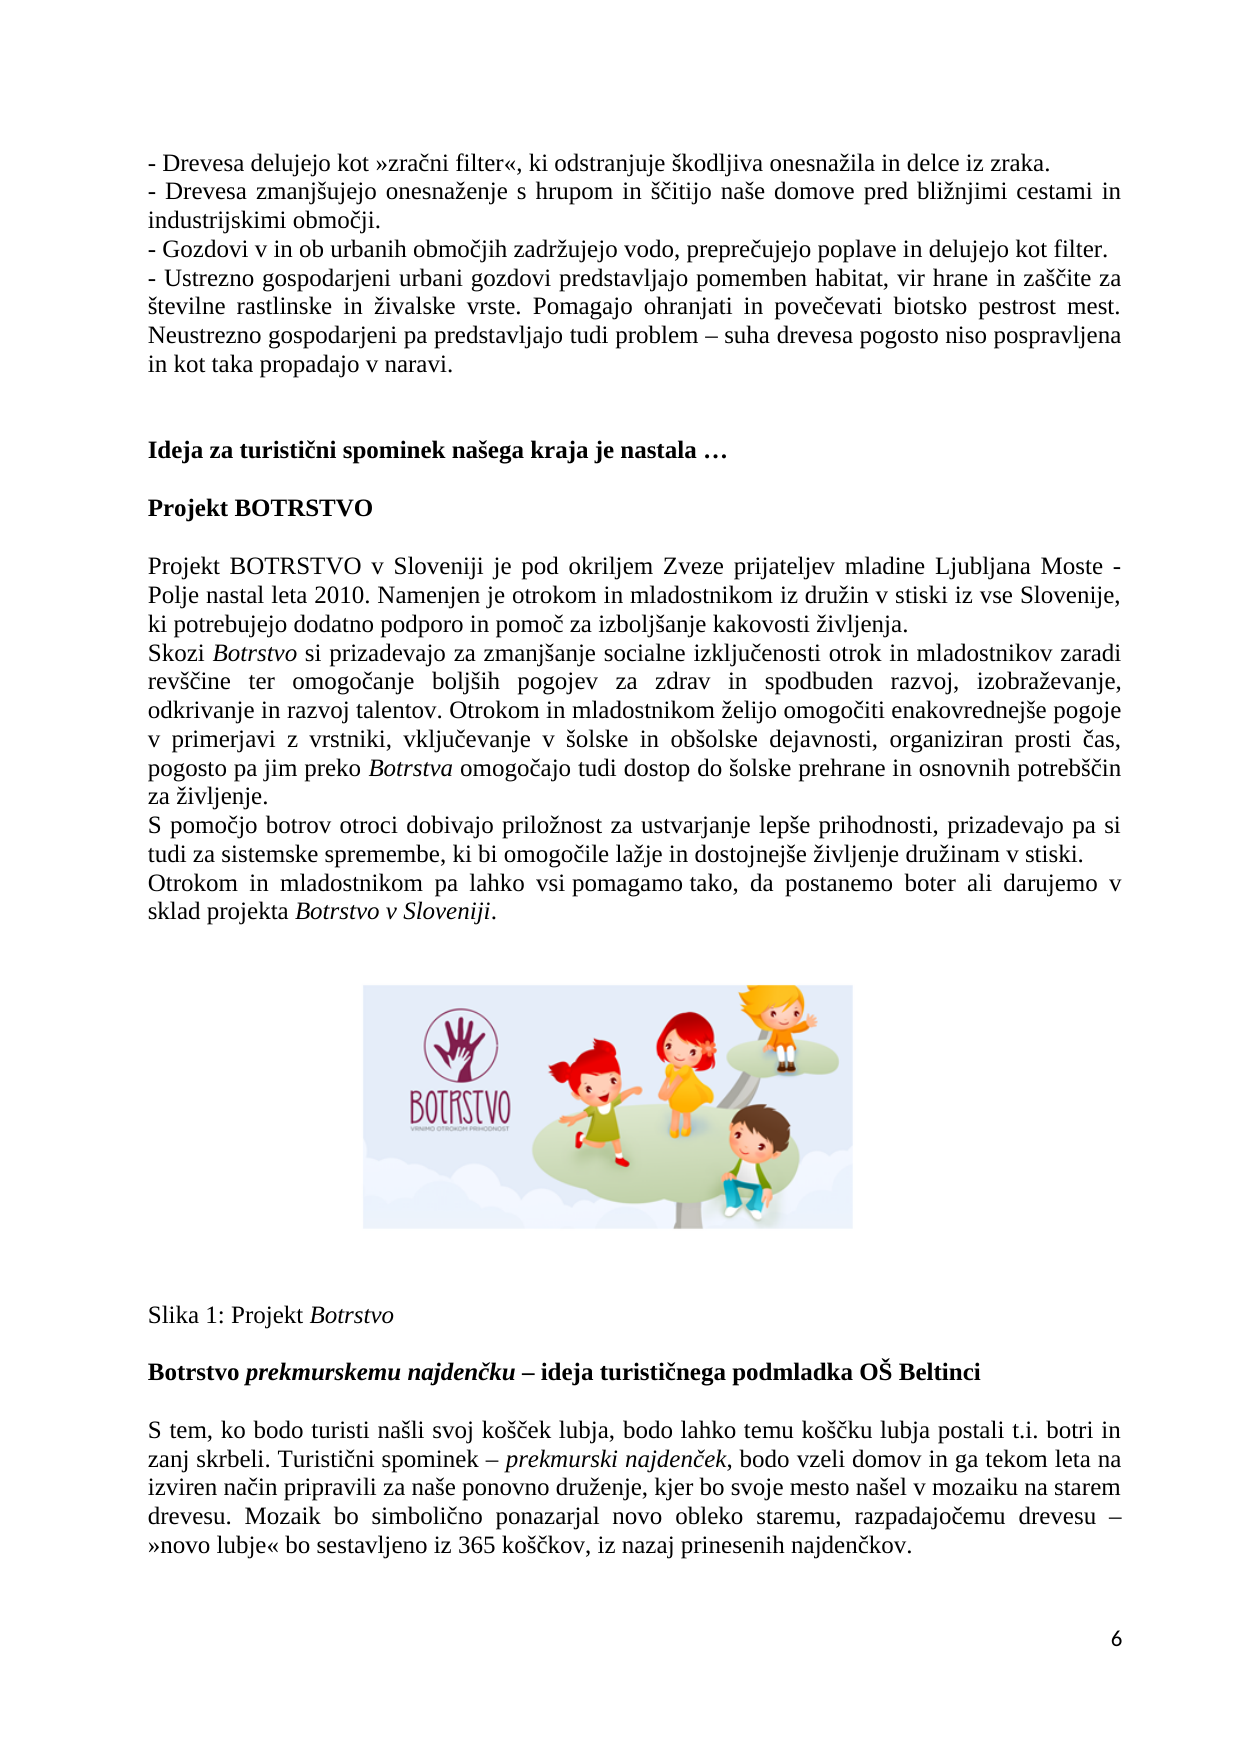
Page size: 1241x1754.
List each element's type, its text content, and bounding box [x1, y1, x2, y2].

text Ideja za turistični spominek našega kraja je nastala … [148, 436, 1122, 464]
text - Ustrezno gospodarjeni urbani gozdovi predstavljajo pomemben habitat, vir hrane in zaščite za številne rastlinske in živalske vrste. Pomagajo ohranjati in povečevati biotsko pestrost mest. Neustrezno gospodarjeni pa predstavljajo tudi problem – suha drevesa pogosto niso pospravljena in kot taka propadajo v naravi. [148, 263, 1122, 378]
text Otrokom in mladostnikom pa lahko vsi pomagamo tako, da postanemo boter ali darujemo v sklad projekta Botrstvo v Sloveniji. [148, 868, 1122, 925]
text Skozi Botrstvo si prizadevajo za zmanjšanje socialne izključenosti otrok in mladostnikov zaradi revščine ter omogočanje boljših pogojev za zdrav in spodbuden razvoj, izobraževanje, odkrivanje in razvoj talentov. Otrokom in mladostnikom želijo omogočiti enakovrednejše pogoje v primerjavi z vrstniki, vključevanje v šolske in obšolske dejavnosti, organiziran prosti čas, pogosto pa jim preko Botrstva omogočajo tudi dostop do šolske prehrane in osnovnih potrebščin za življenje. [148, 638, 1122, 810]
text S tem, ko bodo turisti našli svoj košček lubja, bodo lahko temu koščku lubja postali t.i. botri in zanj skrbeli. Turistični spominek – prekmurski najdenček, bodo vzeli domov in ga tekom leta na izviren način pripravili za naše ponovno druženje, kjer bo svoje mesto našel v mozaiku na starem drevesu. Mozaik bo simbolično ponazarjal novo obleko staremu, razpadajočemu drevesu – »novo lubje« bo sestavljeno iz 365 koščkov, iz nazaj prinesenih najdenčkov. [148, 1415, 1122, 1559]
picture [348, 971, 868, 1244]
text S pomočjo botrov otroci dobivajo priložnost za ustvarjanje lepše prihodnosti, prizadevajo pa si tudi za sistemske spremembe, ki bi omogočile lažje in dostojnejše življenje družinam v stiski. [148, 810, 1122, 868]
text - Gozdovi v in ob urbanih območjih zadržujejo vodo, preprečujejo poplave in delujejo kot filter. [148, 234, 1122, 263]
text - Drevesa zmanjšujejo onesnaženje s hrupom in ščitijo naše domove pred bližnjimi cestami in industrijskimi območji. [148, 176, 1122, 234]
text Projekt BOTRSTVO [148, 493, 1122, 522]
text Botrstvo prekmurskemu najdenčku – ideja turističnega podmladka OŠ Beltinci [148, 1357, 1122, 1386]
text Slika 1: Projekt Botrstvo [148, 1300, 1122, 1329]
text - Drevesa delujejo kot »zračni filter«, ki odstranjuje škodljiva onesnažila in delce iz zraka. [148, 148, 1122, 176]
text Projekt BOTRSTVO v Sloveniji je pod okriljem Zveze prijateljev mladine Ljubljana Moste - Polje nastal leta 2010. Namenjen je otrokom in mladostnikom iz družin v stiski iz vse Slovenije, ki potrebujejo dodatno podporo in pomoč za izboljšanje kakovosti življenja. [148, 551, 1122, 638]
